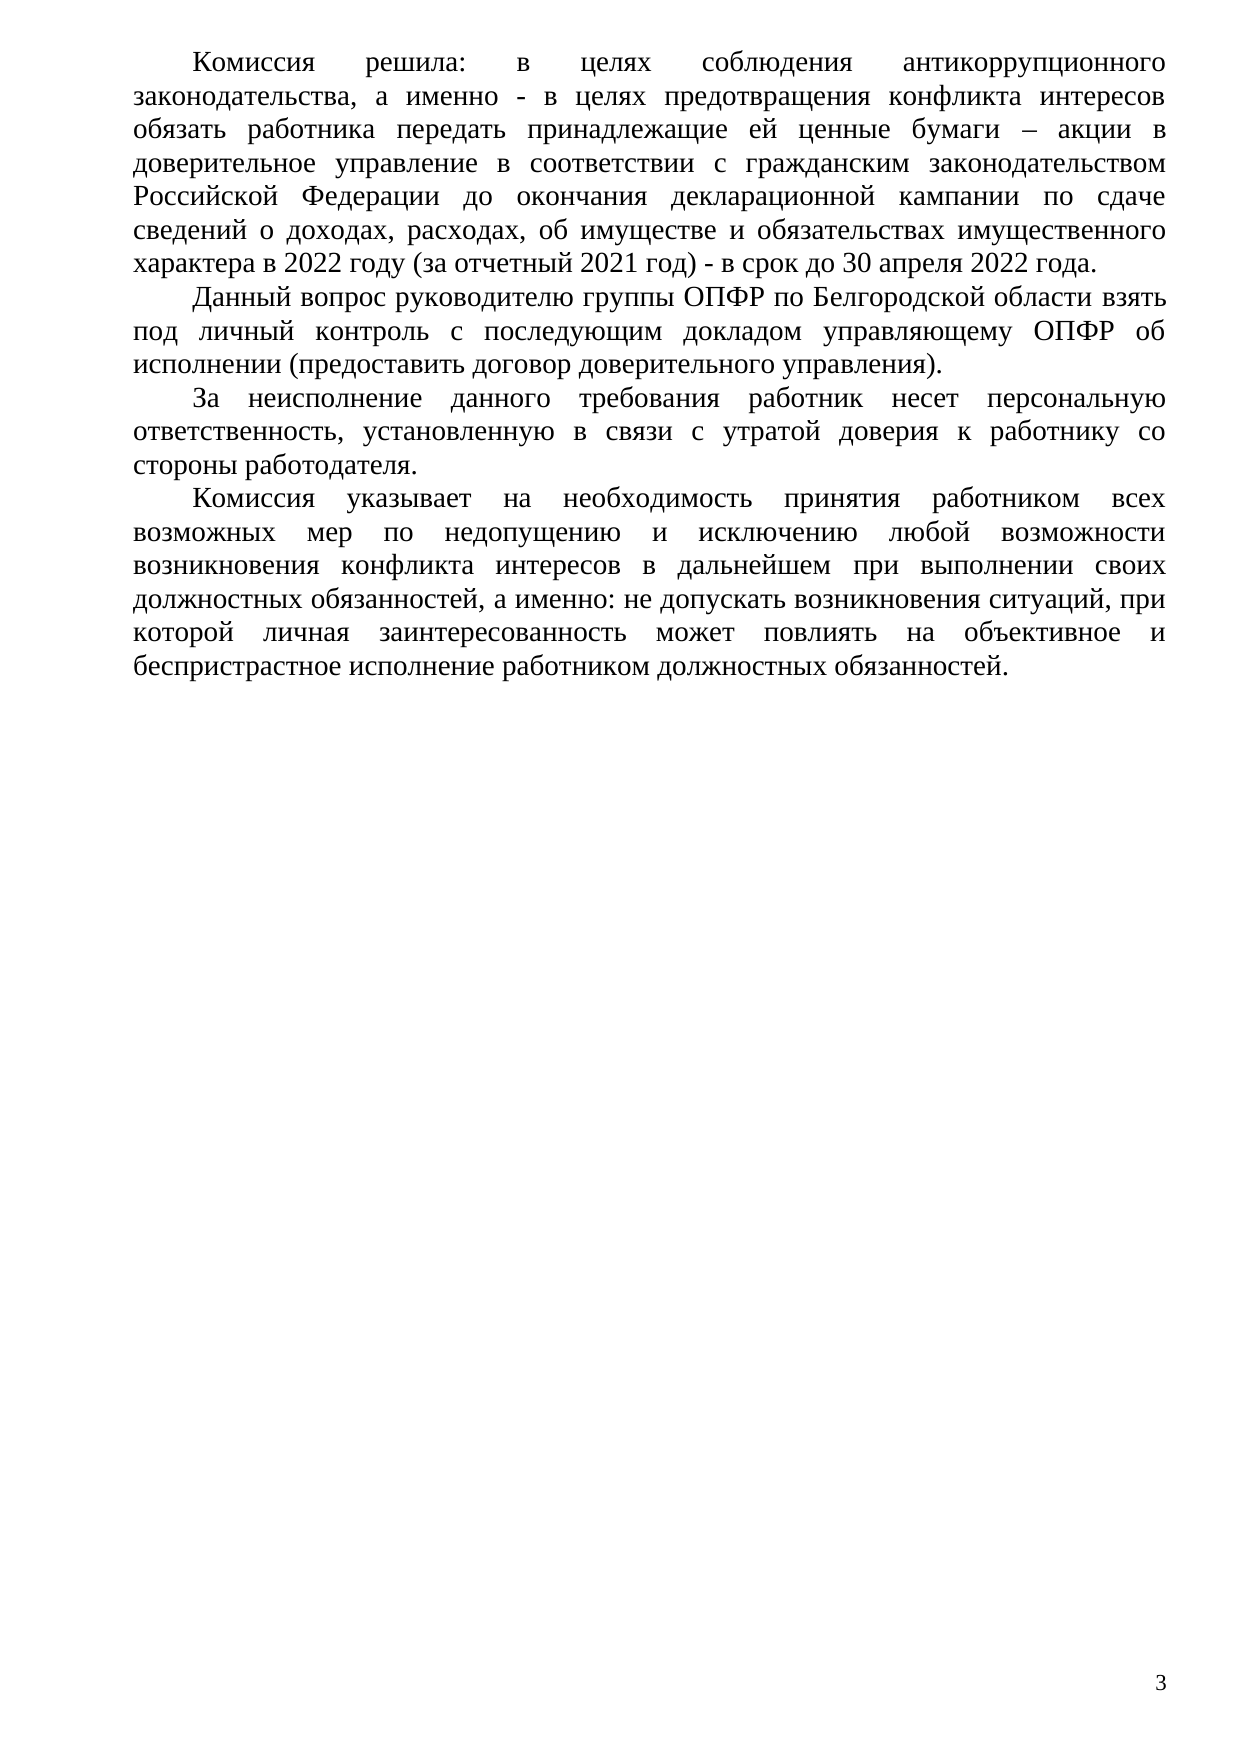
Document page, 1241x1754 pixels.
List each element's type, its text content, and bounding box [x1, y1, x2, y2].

text Данный вопрос руководителю группы ОПФР по Белгородской области взять под личный контроль с последующим докладом управляющему ОПФР об исполнении (предоставить договор доверительного управления). [133, 279, 1167, 380]
text Комиссия указывает на необходимость принятия работником всех возможных мер по недопущению и исключению любой возможности возникновения конфликта интересов в дальнейшем при выполнении своих должностных обязанностей, а именно: не допускать возникновения ситуаций, при которой личная заинтересованность может повлиять на объективное и беспристрастное исполнение работником должностных обязанностей. [133, 480, 1167, 682]
text Комиссия решила: в целях соблюдения антикоррупционного законодательства, а именно - в целях предотвращения конфликта интересов обязать работника передать принадлежащие ей ценные бумаги – акции в доверительное управление в соответствии с гражданским законодательством Российской Федерации до окончания декларационной кампании по сдаче сведений о доходах, расходах, об имуществе и обязательствах имущественного характера в 2022 году (за отчетный 2021 год) - в срок до 30 апреля 2022 года. [133, 44, 1167, 279]
text За неисполнение данного требования работник несет персональную ответственность, установленную в связи с утратой доверия к работнику со стороны работодателя. [133, 380, 1167, 480]
